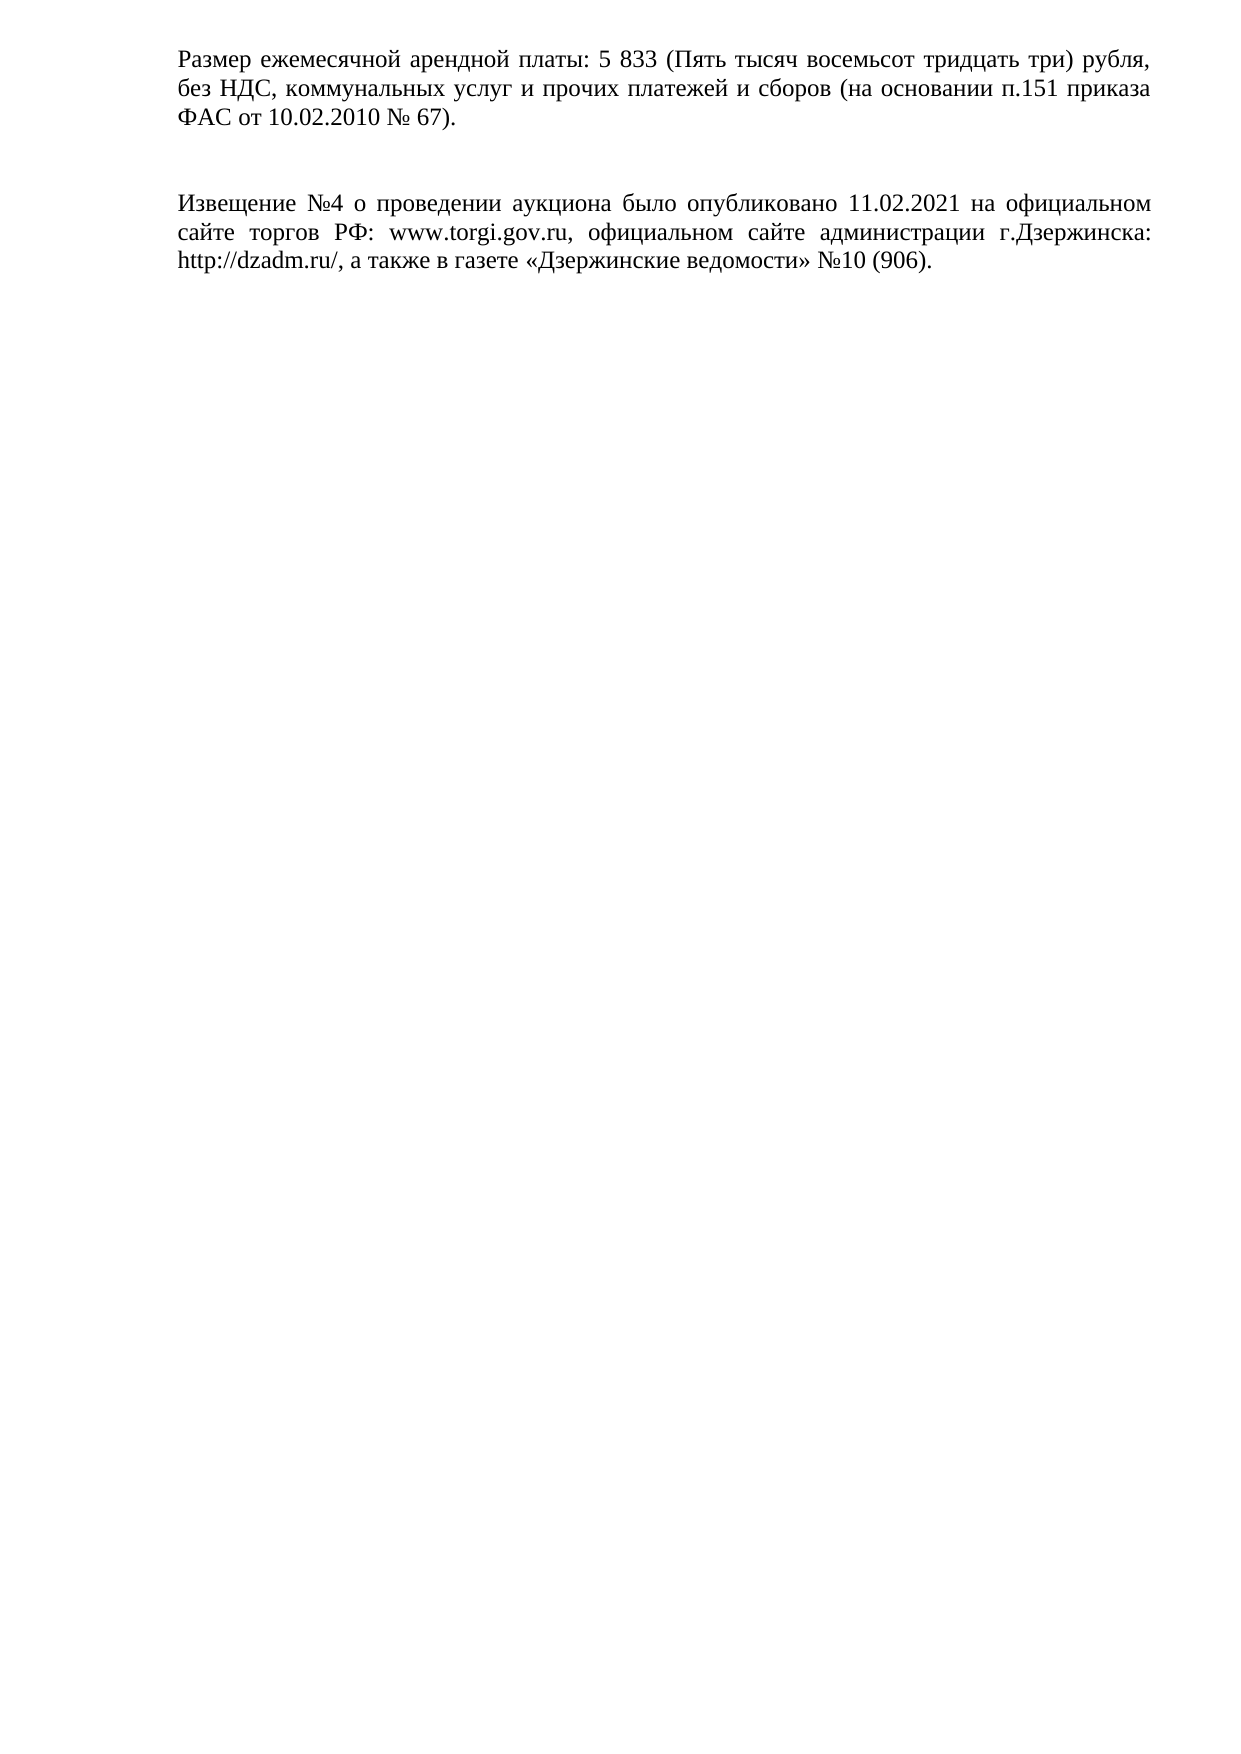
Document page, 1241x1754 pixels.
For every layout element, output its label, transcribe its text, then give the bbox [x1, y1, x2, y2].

text Размер ежемесячной арендной платы: 5 833 (Пять тысяч восемьсот тридцать три) рубля, без НДС, коммунальных услуг и прочих платежей и сборов (на основании п.151 приказа ФАС от 10.02.2010 № 67). [177, 44, 1152, 131]
text Извещение №4 о проведении аукциона было опубликовано 11.02.2021 на официальном сайте торгов РФ: www.torgi.gov.ru, официальном сайте администрации г.Дзержинска: http://dzadm.ru/, а также в газете «Дзержинские ведомости» №10 (906). [177, 188, 1152, 274]
